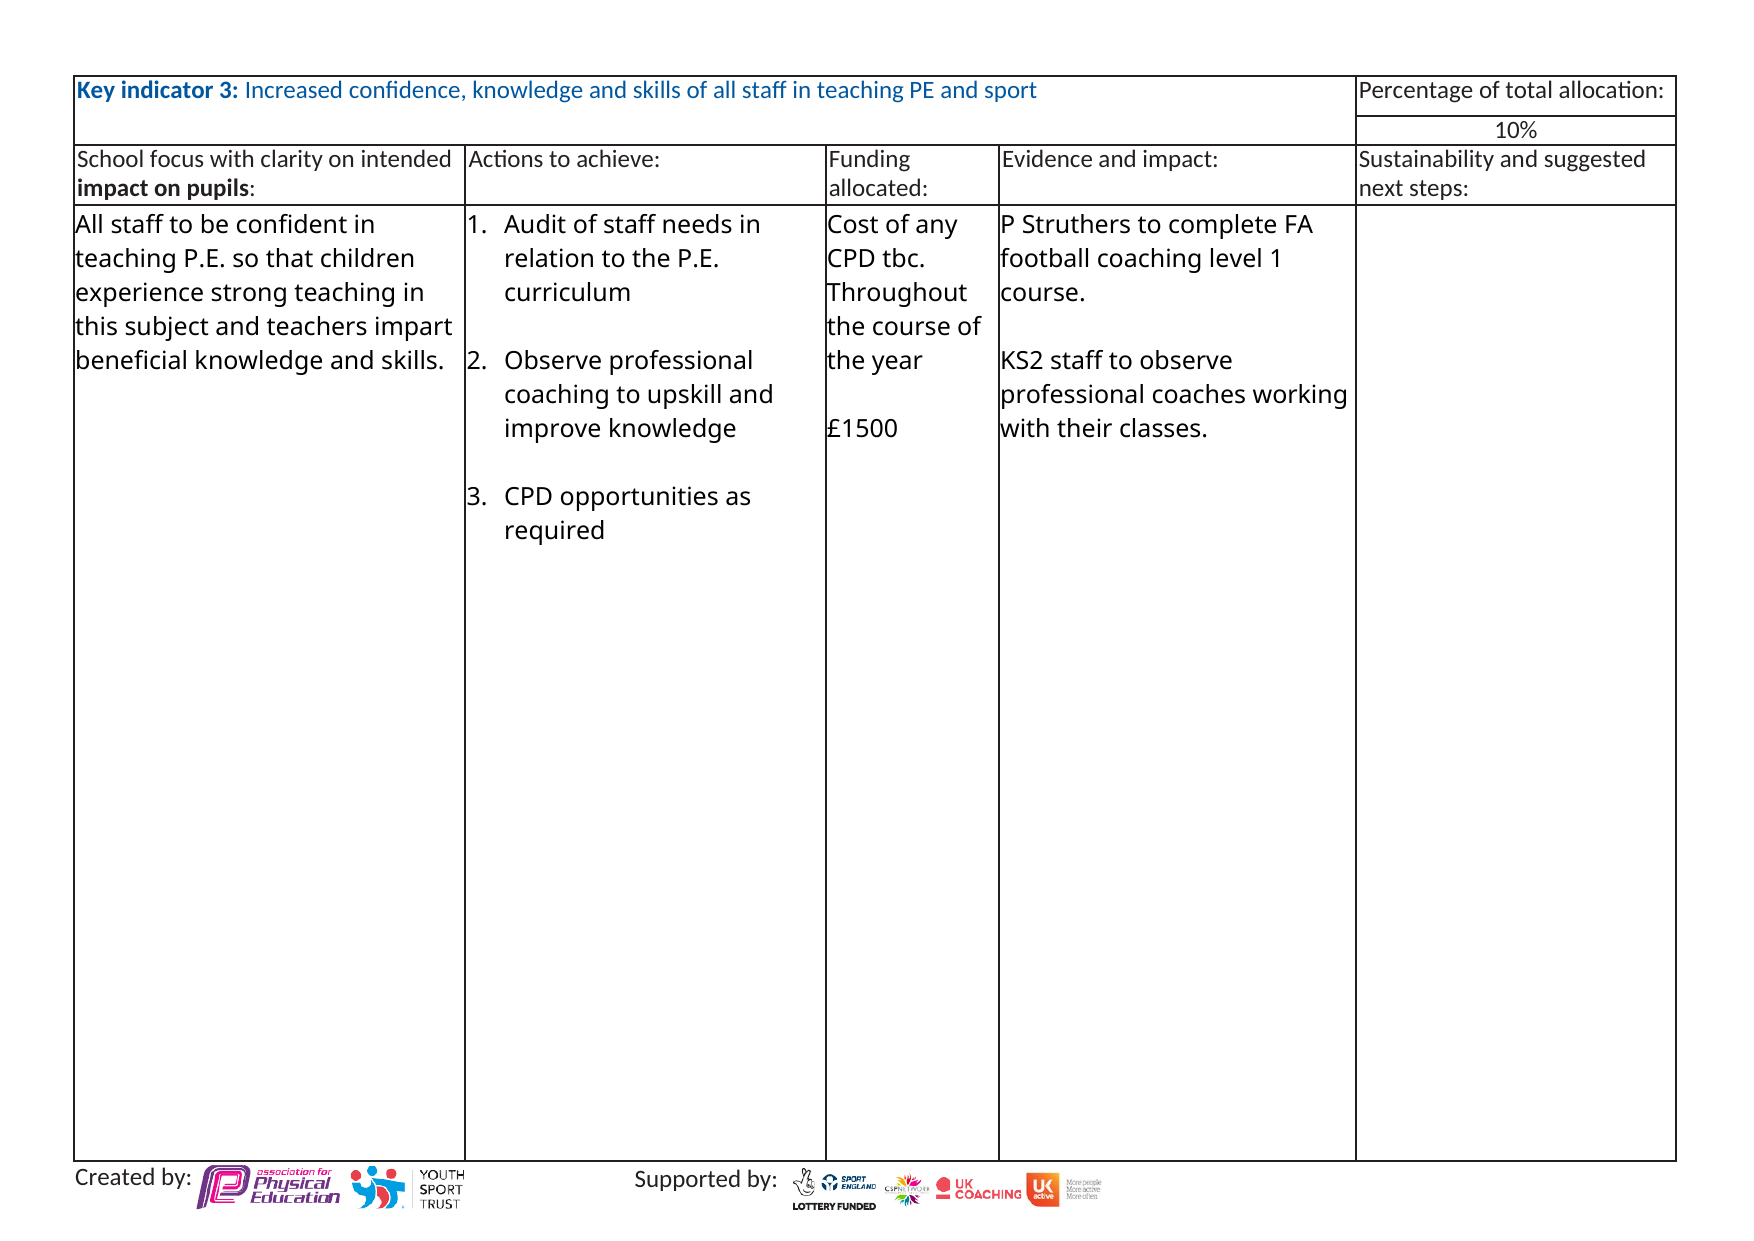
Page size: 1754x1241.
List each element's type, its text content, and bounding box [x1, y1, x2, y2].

table_header Key indicator 3: Increased confidence, knowledge and skills of all staff in teaching PE and sport [75, 77, 1355, 144]
table_cell School focus with clarity on intended impact on pupils: [75, 146, 464, 204]
picture [1025, 1171, 1102, 1207]
picture [955, 1179, 1022, 1199]
table_cell Sustainability and suggested next steps: [1357, 146, 1675, 204]
table_cell 10% [1357, 117, 1675, 144]
table_cell Evidence and impact: [1000, 146, 1355, 204]
picture [793, 1168, 815, 1196]
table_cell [75, 206, 464, 1160]
picture [366, 1186, 390, 1209]
picture [821, 1174, 838, 1191]
picture [250, 1168, 340, 1203]
picture [841, 1176, 876, 1189]
table_header Percentage of total allocation: [1357, 77, 1675, 114]
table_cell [827, 206, 998, 1160]
table_cell Actions to achieve: [466, 146, 825, 204]
picture [885, 1167, 930, 1212]
table_cell Funding allocated: [827, 146, 998, 204]
picture [350, 1166, 464, 1209]
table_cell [466, 206, 825, 1160]
picture [936, 1177, 951, 1199]
picture [203, 1168, 246, 1208]
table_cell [1000, 206, 1355, 1160]
table_cell [1357, 206, 1675, 1160]
